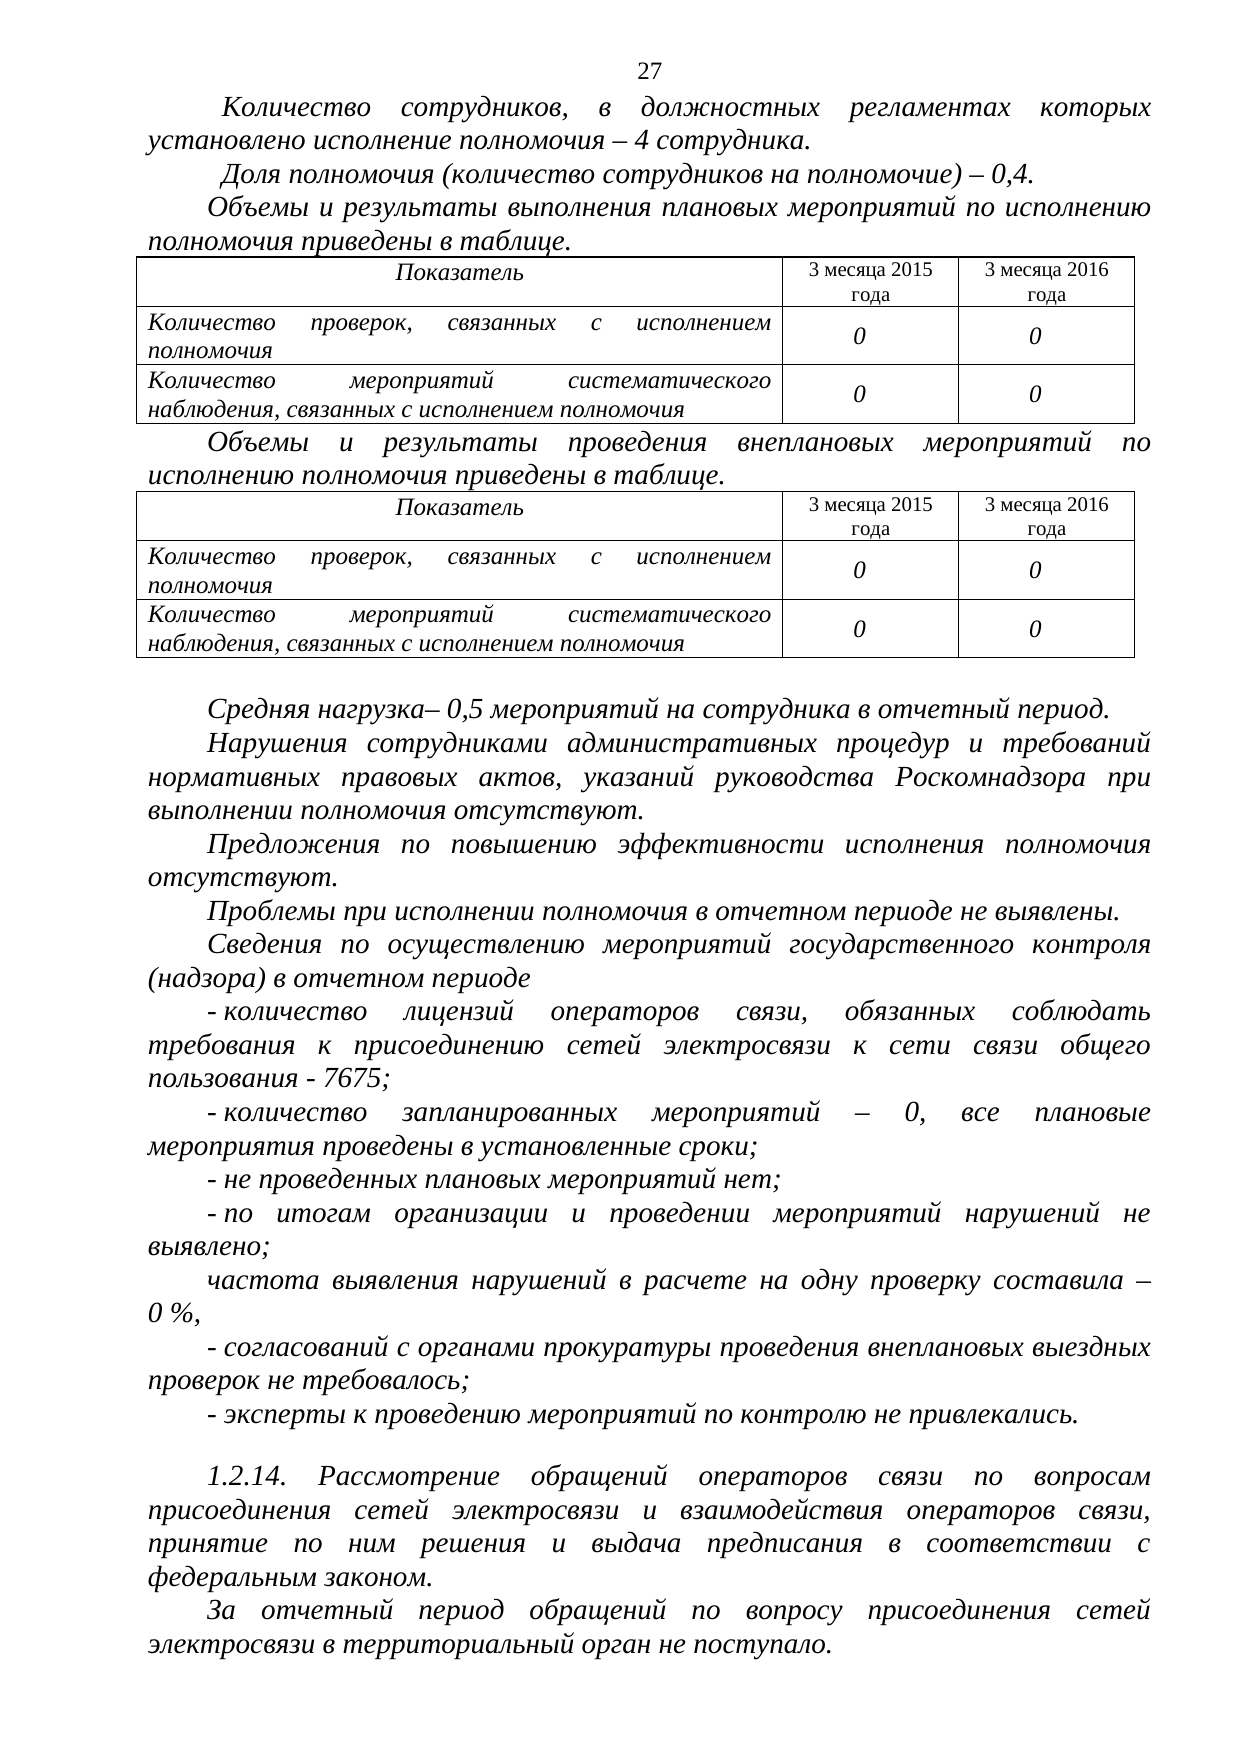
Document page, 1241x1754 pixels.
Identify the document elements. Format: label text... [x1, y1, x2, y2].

table_cell Количество мероприятий систематического наблюдения, связанных с исполнением полномочия [137, 365, 782, 423]
table_header 3 месяца 2015 года [783, 258, 958, 306]
table_cell 0 [783, 541, 958, 598]
text Объемы и результаты проведения внеплановых мероприятий по исполнению полномочия приведены в таблице. [148, 424, 1152, 491]
text - не проведенных плановых мероприятий нет; [148, 1161, 1152, 1195]
table_header Показатель [137, 258, 782, 306]
text Сведения по осуществлению мероприятий государственного контроля (надзора) в отчетном периоде [148, 926, 1152, 993]
text - по итогам организации и проведении мероприятий нарушений не выявлено; [148, 1195, 1152, 1262]
table_cell 0 [959, 600, 1134, 657]
text За отчетный период обращений по вопросу присоединения сетей электросвязи в территориальный орган не поступало. [148, 1592, 1152, 1659]
table_header Показатель [137, 492, 782, 540]
text Объемы и результаты выполнения плановых мероприятий по исполнению полномочия приведены в таблице. [148, 189, 1152, 256]
table_cell Количество мероприятий систематического наблюдения, связанных с исполнением полномочия [137, 600, 782, 657]
table_cell 0 [783, 307, 958, 364]
table_cell 0 [959, 365, 1134, 423]
text частота выявления нарушений в расчете на одну проверку составила – 0 %, [148, 1262, 1152, 1329]
table_header 3 месяца 2016 года [959, 258, 1134, 306]
text - эксперты к проведению мероприятий по контролю не привлекались. [148, 1396, 1152, 1429]
table_cell 0 [959, 307, 1134, 364]
table_cell Количество проверок, связанных с исполнением полномочия [137, 541, 782, 598]
text - количество запланированных мероприятий – 0, все плановые мероприятия проведены в установленные сроки; [148, 1094, 1152, 1161]
table_header 3 месяца 2015 года [783, 492, 958, 540]
text Нарушения сотрудниками административных процедур и требований нормативных правовых актов, указаний руководства Роскомнадзора при выполнении полномочия отсутствуют. [148, 725, 1152, 826]
text Средняя нагрузка– 0,5 мероприятий на сотрудника в отчетный период. [148, 692, 1152, 725]
text - согласований с органами прокуратуры проведения внеплановых выездных проверок не требовалось; [148, 1329, 1152, 1396]
text Доля полномочия (количество сотрудников на полномочие) – 0,4. [148, 156, 1152, 189]
text Количество сотрудников, в должностных регламентах которых установлено исполнение полномочия – 4 сотрудника. [148, 89, 1152, 156]
text Предложения по повышению эффективности исполнения полномочия отсутствуют. [148, 826, 1152, 893]
table_header 3 месяца 2016 года [959, 492, 1134, 540]
text Проблемы при исполнении полномочия в отчетном периоде не выявлены. [148, 893, 1152, 926]
table_cell 0 [783, 600, 958, 657]
table_cell 0 [783, 365, 958, 423]
table_cell Количество проверок, связанных с исполнением полномочия [137, 307, 782, 364]
table_cell 0 [959, 541, 1134, 598]
text - количество лицензий операторов связи, обязанных соблюдать требования к присоединению сетей электросвязи к сети связи общего пользования - 7675; [148, 993, 1152, 1094]
text 1.2.14. Рассмотрение обращений операторов связи по вопросам присоединения сетей электросвязи и взаимодействия операторов связи, принятие по ним решения и выдача предписания в соответствии с федеральным законом. [148, 1458, 1152, 1592]
